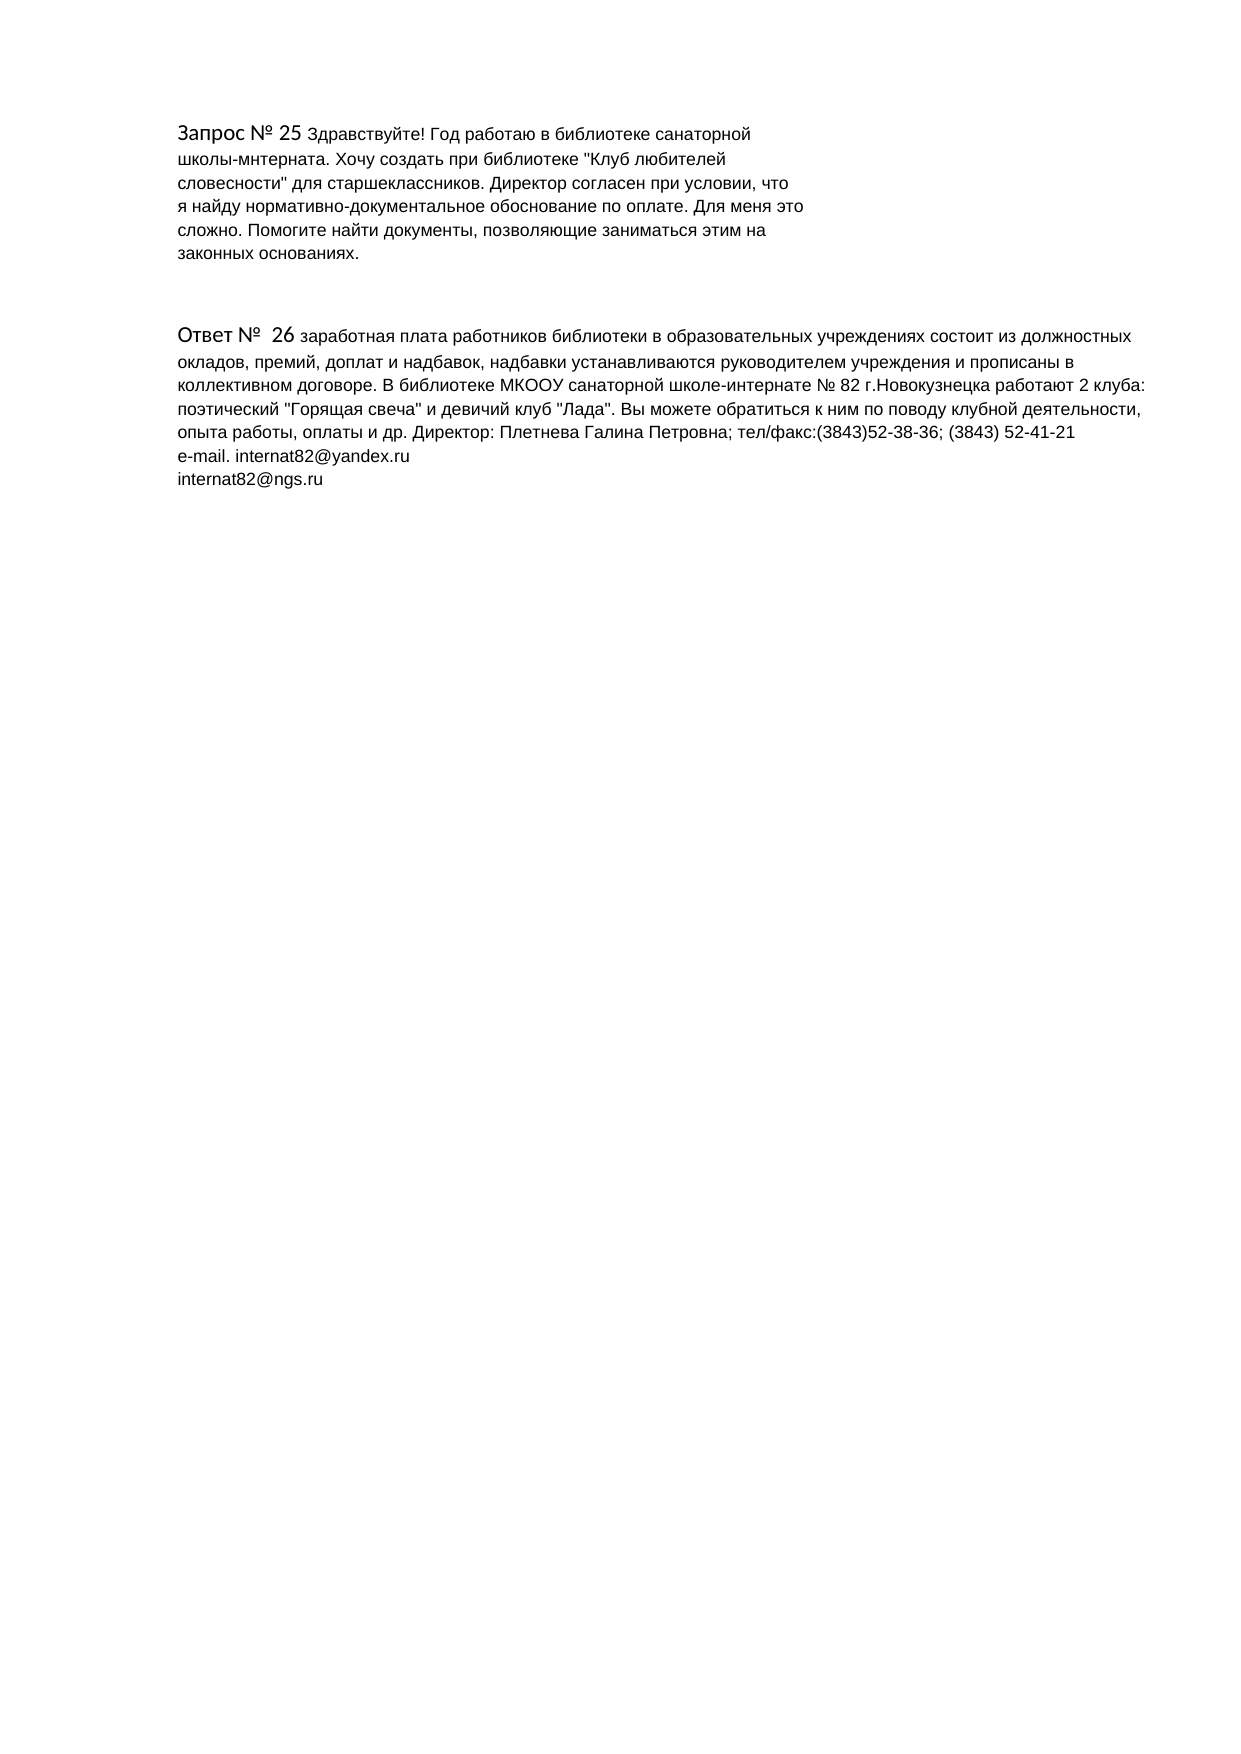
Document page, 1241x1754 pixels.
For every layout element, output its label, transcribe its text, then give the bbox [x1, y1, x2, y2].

text Ответ № 26 заработная плата работников библиотеки в образовательных учреждениях состоит из должностных окладов, премий, доплат и надбавок, надбавки устанавливаются руководителем учреждения и прописаны в коллективном договоре. В библиотеке МКООУ санаторной школе-интернате № 82 г.Новокузнецка работают 2 клуба: поэтический "Горящая свеча" и девичий клуб "Лада". Вы можете обратиться к ним по поводу клубной деятельности, опыта работы, оплаты и др. Директор: Плетнева Галина Петровна; тел/факс:(3843)52-38-36; (3843) 52-41-21 e-mail. internat82@yandex.ru internat82@ngs.ru [177, 321, 1152, 489]
text Запрос № 25 Здравствуйте! Год работаю в библиотеке санаторной школы-мнтерната. Хочу создать при библиотеке "Клуб любителей словесности" для старшеклассников. Директор согласен при условии, что я найду нормативно-документальное обоснование по оплате. Для меня это сложно. Помогите найти документы, позволяющие заниматься этим на законных основаниях. [177, 118, 1152, 296]
